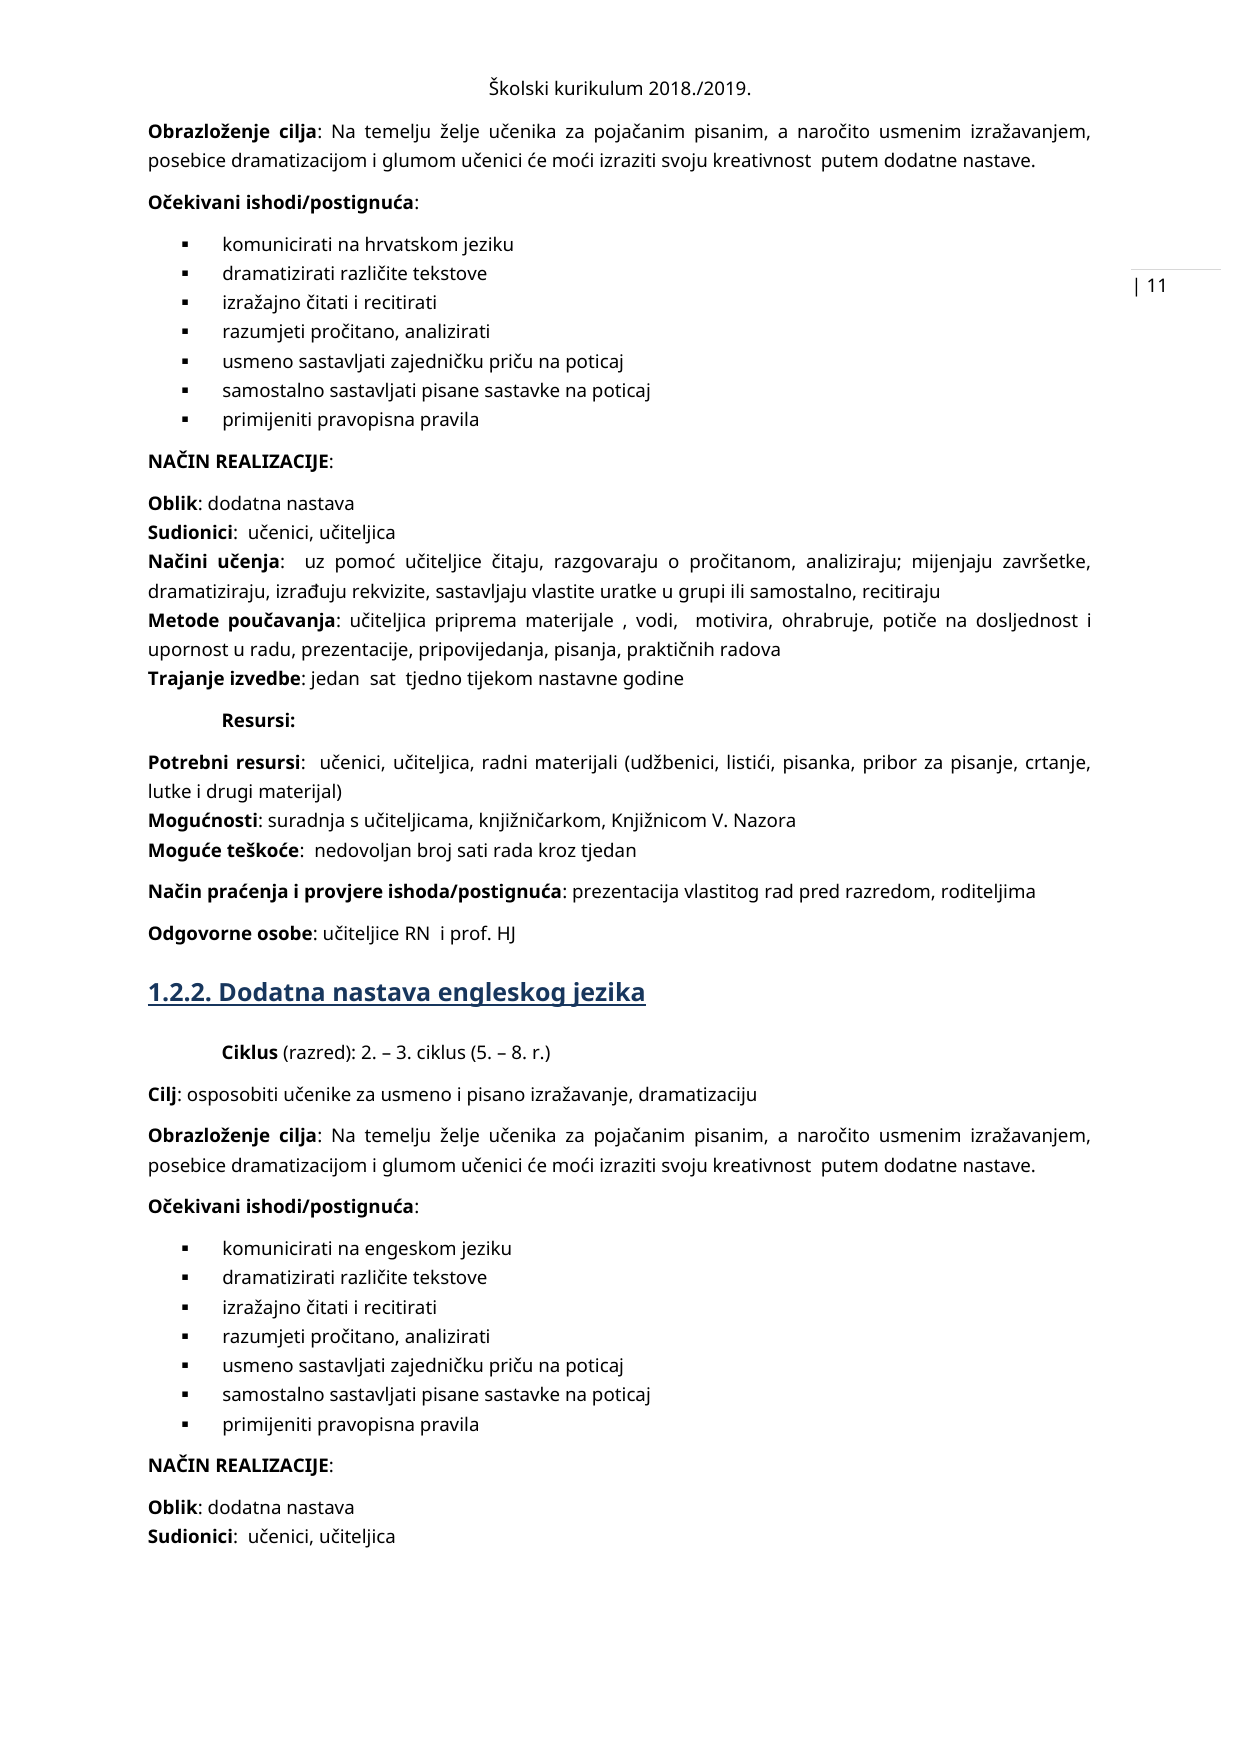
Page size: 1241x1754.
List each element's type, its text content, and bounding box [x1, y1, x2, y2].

text Potrebni resursi: učenici, učiteljica, radni materijali (udžbenici, listići, pisanka, pribor za pisanje, crtanje, lutke i drugi materijal) [148, 749, 1092, 804]
list dramatizirati različite tekstove [185, 1265, 1092, 1290]
list izražajno čitati i recitirati [185, 1294, 1092, 1319]
text Očekivani ishodi/postignuća: [148, 189, 1092, 215]
text Obrazloženje cilja: Na temelju želje učenika za pojačanim pisanim, a naročito usmenim izražavanjem, posebice dramatizacijom i glumom učenici će moći izraziti svoju kreativnost putem dodatne nastave. [148, 118, 1092, 173]
list komunicirati na hrvatskom jeziku [185, 231, 1092, 256]
list Oblik: dodatna nastava [148, 490, 1092, 516]
list Mogućnosti: suradnja s učiteljicama, knjižničarkom, Knjižnicom V. Nazora [148, 808, 1092, 833]
list Trajanje izvedbe: jedan sat tjedno tijekom nastavne godine [148, 666, 1092, 691]
text NAČIN REALIZACIJE: [148, 1453, 1092, 1478]
text Resursi: [148, 707, 1092, 733]
list izražajno čitati i recitirati [185, 289, 1092, 315]
text Cilj: osposobiti učenike za usmeno i pisano izražavanje, dramatizaciju [148, 1081, 1092, 1106]
list samostalno sastavljati pisane sastavke na poticaj [185, 377, 1092, 403]
list dramatizirati različite tekstove [185, 260, 1092, 286]
text Odgovorne osobe: učiteljice RN i prof. HJ [148, 921, 1092, 946]
text NAČIN REALIZACIJE: [148, 448, 1092, 474]
list razumjeti pročitano, analizirati [185, 319, 1092, 344]
list Oblik: dodatna nastava [148, 1494, 1092, 1520]
list Sudionici: učenici, učiteljica [148, 1524, 1092, 1549]
list samostalno sastavljati pisane sastavke na poticaj [185, 1382, 1092, 1407]
list Moguće teškoće: nedovoljan broj sati rada kroz tjedan [148, 837, 1092, 863]
list primijeniti pravopisna pravila [185, 407, 1092, 432]
text Očekivani ishodi/postignuća: [148, 1194, 1092, 1219]
list Metode poučavanja: učiteljica priprema materijale , vodi, motivira, ohrabruje, potiče na dosljednost i upornost u radu, prezentacije, pripovijedanja, pisanja, praktičnih radova [148, 607, 1092, 662]
list Načini učenja: uz pomoć učiteljice čitaju, razgovaraju o pročitanom, analiziraju; mijenjaju završetke, dramatiziraju, izrađuju rekvizite, sastavljaju vlastite uratke u grupi ili samostalno, recitiraju [148, 549, 1092, 603]
text Obrazloženje cilja: Na temelju želje učenika za pojačanim pisanim, a naročito usmenim izražavanjem, posebice dramatizacijom i glumom učenici će moći izraziti svoju kreativnost putem dodatne nastave. [148, 1123, 1092, 1177]
list Sudionici: učenici, učiteljica [148, 519, 1092, 545]
list komunicirati na engeskom jeziku [185, 1235, 1092, 1261]
text Ciklus (razred): 2. – 3. ciklus (5. – 8. r.) [148, 1039, 1092, 1064]
text Način praćenja i provjere ishoda/postignuća: prezentacija vlastitog rad pred razredom, roditeljima [148, 879, 1092, 904]
list usmeno sastavljati zajedničku priču na poticaj [185, 1352, 1092, 1378]
subtitle 1.2.2. Dodatna nastava engleskog jezika [148, 975, 1092, 1009]
list usmeno sastavljati zajedničku priču na poticaj [185, 348, 1092, 373]
list razumjeti pročitano, analizirati [185, 1323, 1092, 1349]
list primijeniti pravopisna pravila [185, 1411, 1092, 1437]
